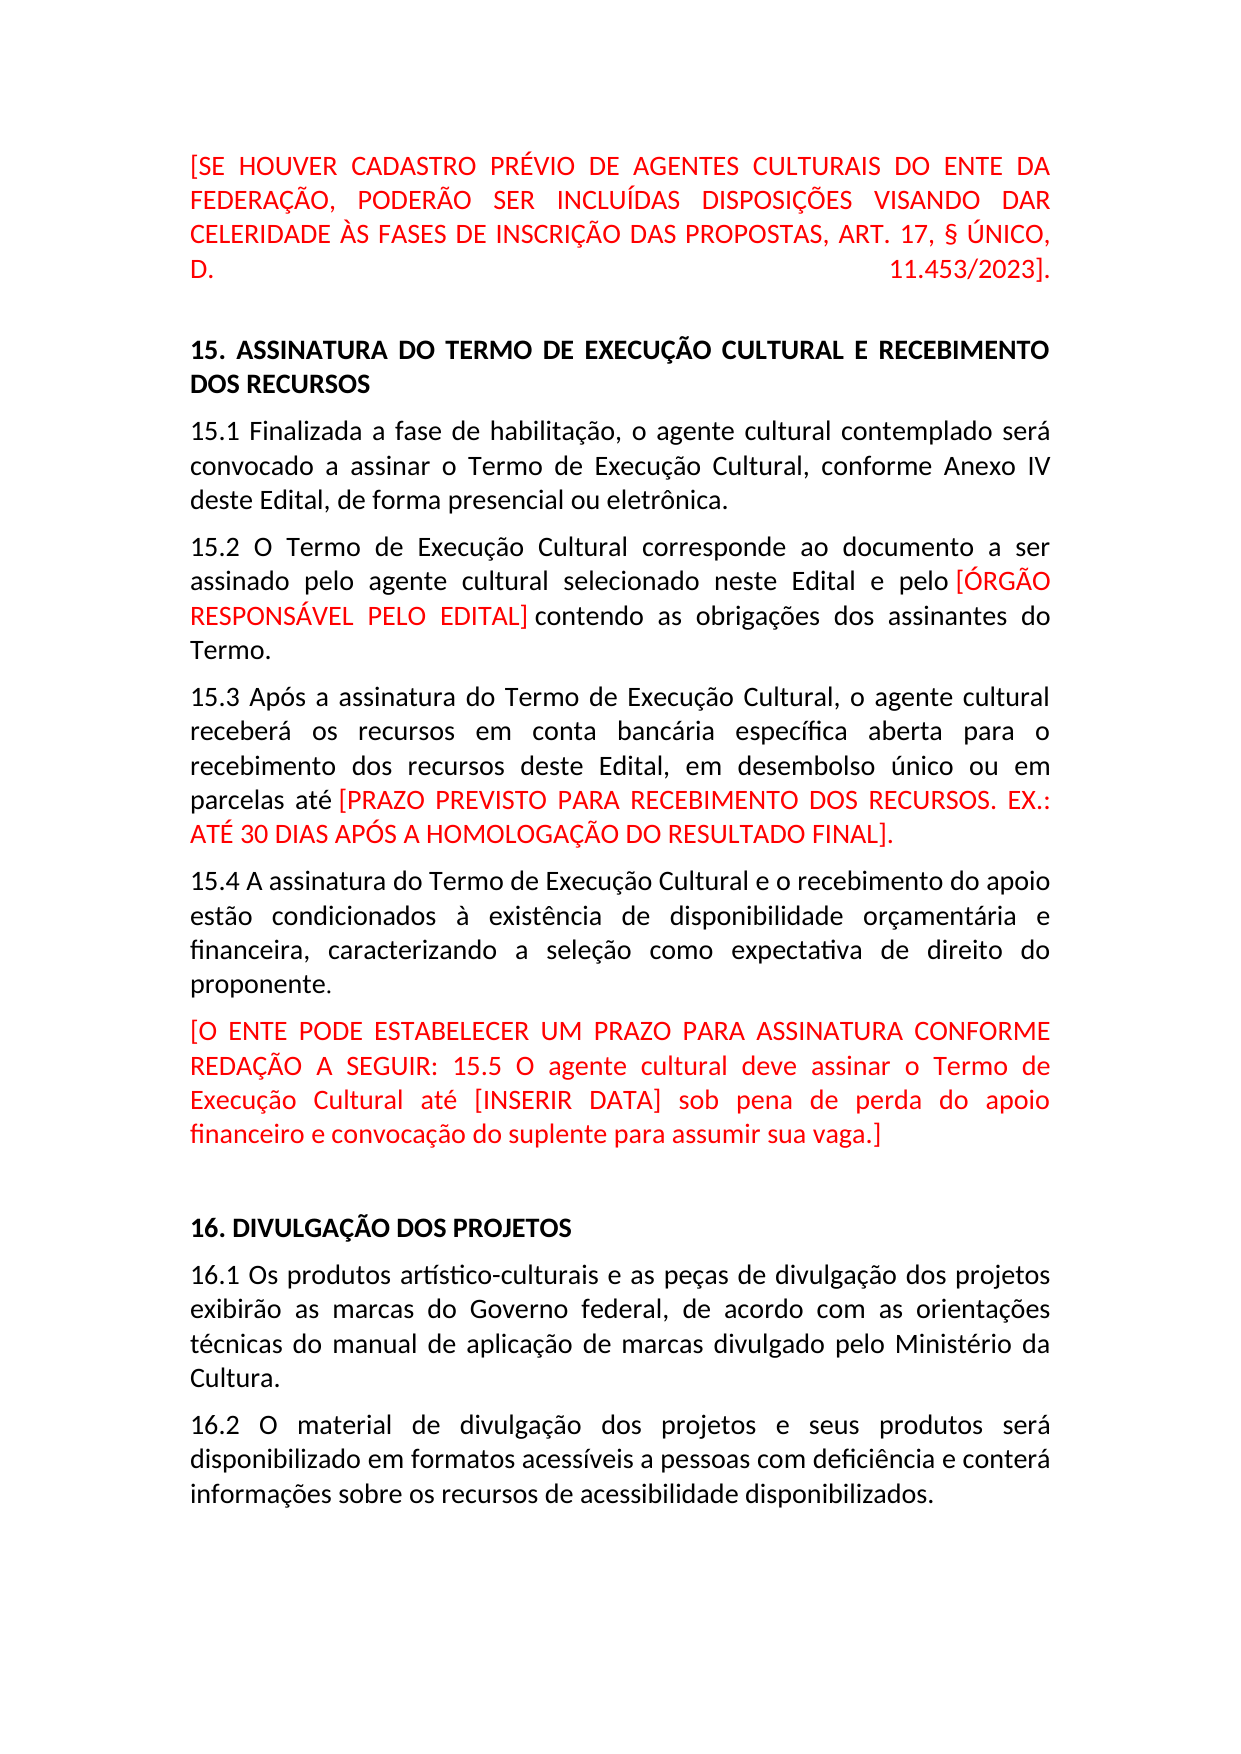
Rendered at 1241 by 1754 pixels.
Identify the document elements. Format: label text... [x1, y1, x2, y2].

text 15.4 A assinatura do Termo de Execução Cultural e o recebimento do apoio estão condicionados à existência de disponibilidade orçamentária e financeira, caracterizando a seleção como expectativa de direito do proponente. [190, 863, 1051, 1001]
text 16.2 O material de divulgação dos projetos e seus produtos será disponibilizado em formatos acessíveis a pessoas com deficiência e conterá informações sobre os recursos de acessibilidade disponibilizados. [190, 1407, 1051, 1510]
text 15.2 O Termo de Execução Cultural corresponde ao documento a ser assinado pelo agente cultural selecionado neste Edital e pelo [ÓRGÃO RESPONSÁVEL PELO EDITAL] contendo as obrigações dos assinantes do Termo. [190, 529, 1051, 666]
text 15.3 Após a assinatura do Termo de Execução Cultural, o agente cultural receberá os recursos em conta bancária específica aberta para o recebimento dos recursos deste Edital, em desembolso único ou em parcelas até [PRAZO PREVISTO PARA RECEBIMENTO DOS RECURSOS. EX.: ATÉ 30 DIAS APÓS A HOMOLOGAÇÃO DO RESULTADO FINAL]. [190, 679, 1051, 851]
text 15.1 Finalizada a fase de habilitação, o agente cultural contemplado será convocado a assinar o Termo de Execução Cultural, conforme Anexo IV deste Edital, de forma presencial ou eletrônica. [190, 413, 1051, 516]
text 15. ASSINATURA DO TERMO DE EXECUÇÃO CULTURAL E RECEBIMENTO DOS RECURSOS [190, 332, 1051, 401]
text [O ENTE PODE ESTABELECER UM PRAZO PARA ASSINATURA CONFORME REDAÇÃO A SEGUIR: 15.5 O agente cultural deve assinar o Termo de Execução Cultural até [INSERIR DATA] sob pena de perda do apoio financeiro e convocação do suplente para assumir sua vaga.] [190, 1013, 1051, 1151]
text [SE HOUVER CADASTRO PRÉVIO DE AGENTES CULTURAIS DO ENTE DA FEDERAÇÃO, PODERÃO SER INCLUÍDAS DISPOSIÇÕES VISANDO DAR CELERIDADE ÀS FASES DE INSCRIÇÃO DAS PROPOSTAS, ART. 17, § ÚNICO, D. 11.453/2023]. [190, 148, 1051, 319]
text 16.1 Os produtos artístico-culturais e as peças de divulgação dos projetos exibirão as marcas do Governo federal, de acordo com as orientações técnicas do manual de aplicação de marcas divulgado pelo Ministério da Cultura. [190, 1257, 1051, 1394]
text 16. DIVULGAÇÃO DOS PROJETOS [190, 1210, 1051, 1244]
